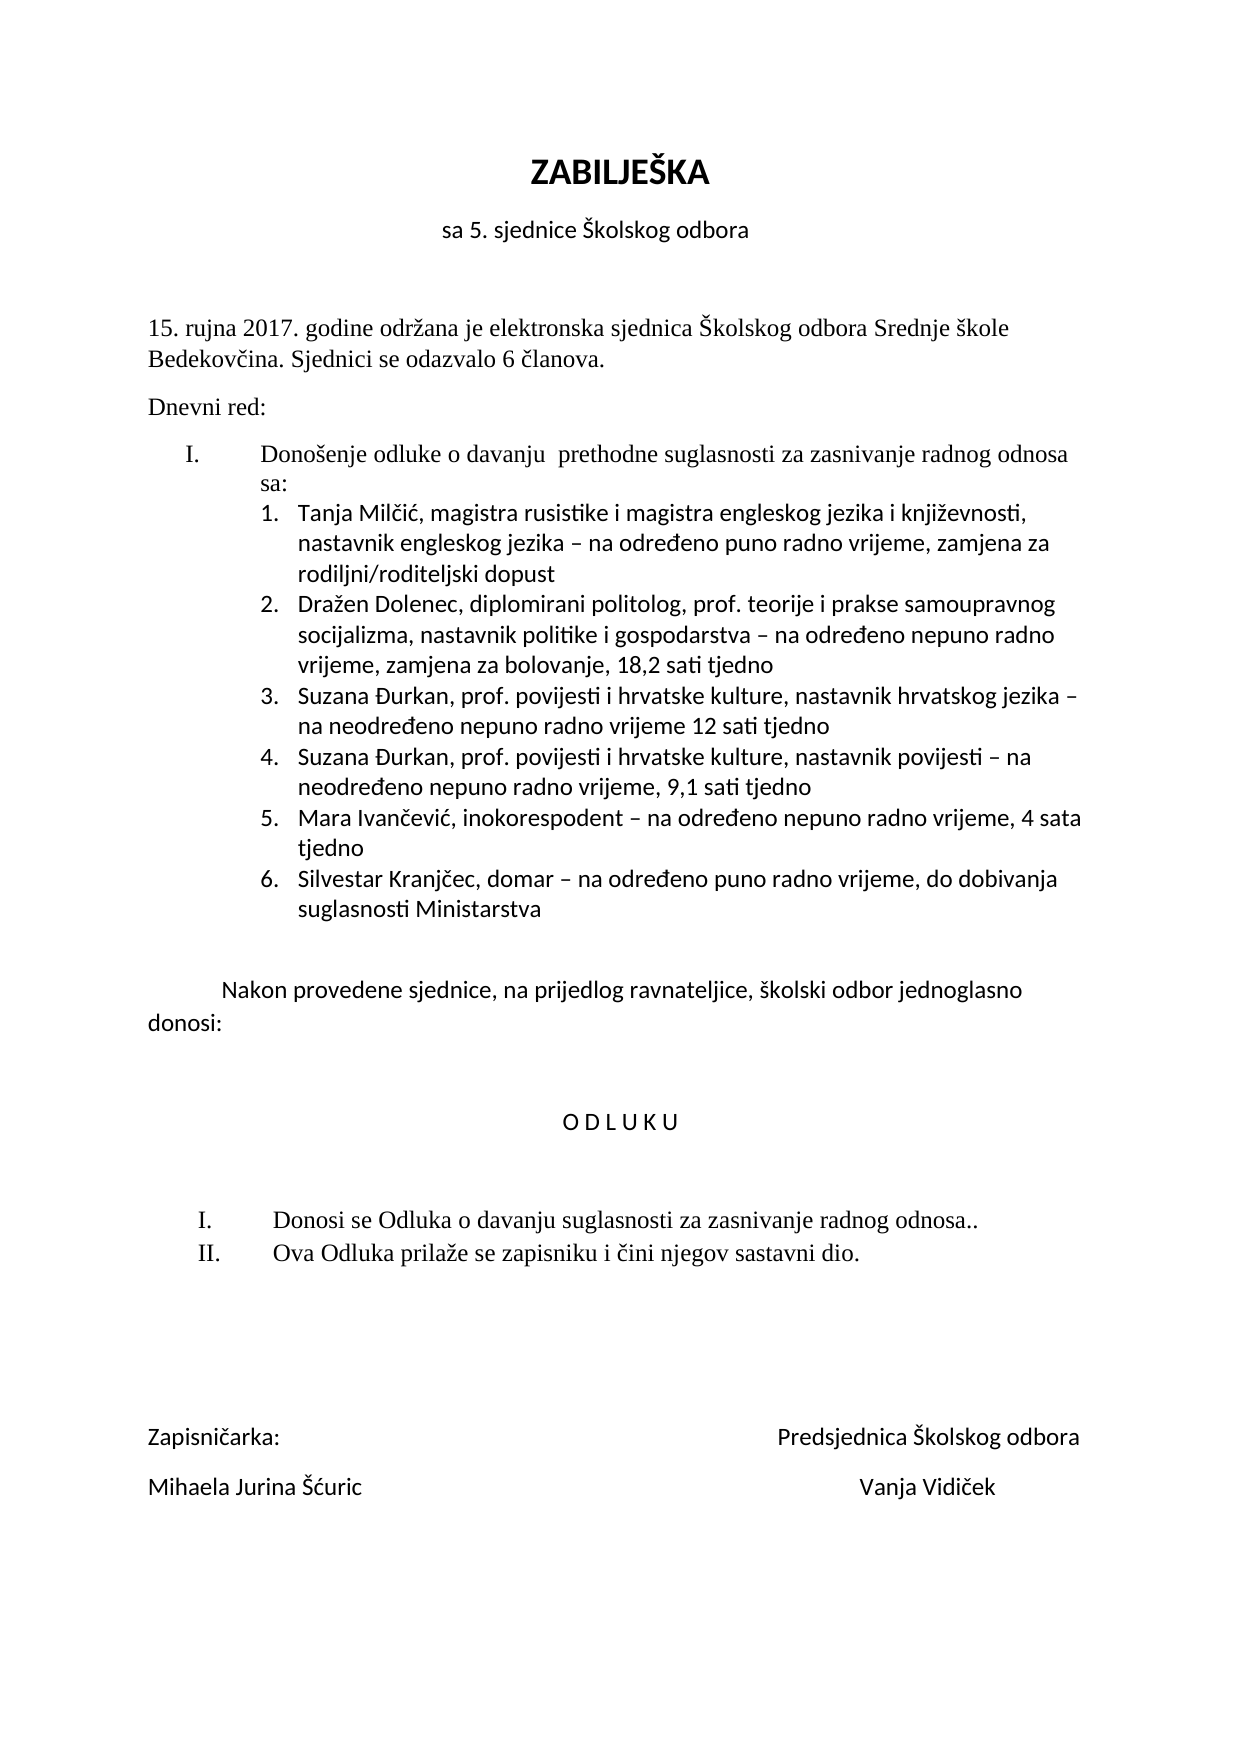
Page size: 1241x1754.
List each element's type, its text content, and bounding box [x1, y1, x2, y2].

list Ova Odluka prilaže se zapisniku i čini njegov sastavni dio. [198, 1238, 1093, 1267]
list Donosi se Odluka o davanju suglasnosti za zasnivanje radnog odnosa.. [198, 1205, 1093, 1234]
list Mara Ivančević, inokorespodent – na određeno nepuno radno vrijeme, 4 sata tjedno [260, 802, 1093, 863]
text Mihaela Jurina Šćuric Vanja Vidiček [148, 1471, 1093, 1502]
text Dnevni red: [148, 392, 1093, 420]
list Donošenje odluke o davanju prethodne suglasnosti za zasnivanje radnog odnosa sa: [185, 439, 1093, 497]
list Suzana Đurkan, prof. povijesti i hrvatske kulture, nastavnik hrvatskog jezika – na neodređeno nepuno radno vrijeme 12 sati tjedno [260, 680, 1093, 741]
list Tanja Milčić, magistra rusistike i magistra engleskog jezika i književnosti, nastavnik engleskog jezika – na određeno puno radno vrijeme, zamjena za rodiljni/roditeljski dopust [260, 497, 1093, 588]
text sa 5. sjednice Školskog odbora [148, 214, 1093, 244]
text Zapisničarka: Predsjednica Školskog odbora [148, 1422, 1093, 1452]
list Suzana Đurkan, prof. povijesti i hrvatske kulture, nastavnik povijesti – na neodređeno nepuno radno vrijeme, 9,1 sati tjedno [260, 741, 1093, 802]
text O D L U K U [148, 1106, 1093, 1136]
list Dražen Dolenec, diplomirani politolog, prof. teorije i prakse samoupravnog socijalizma, nastavnik politike i gospodarstva – na određeno nepuno radno vrijeme, zamjena za bolovanje, 18,2 sati tjedno [260, 588, 1093, 680]
text Nakon provedene sjednice, na prijedlog ravnateljice, školski odbor jednoglasno donosi: [148, 974, 1093, 1037]
list Silvestar Kranjčec, domar – na određeno puno radno vrijeme, do dobivanja suglasnosti Ministarstva [260, 863, 1093, 924]
text ZABILJEŠKA [148, 148, 1093, 193]
text 15. rujna 2017. godine održana je elektronska sjednica Školskog odbora Srednje škole Bedekovčina. Sjednici se odazvalo 6 članova. [148, 313, 1093, 373]
